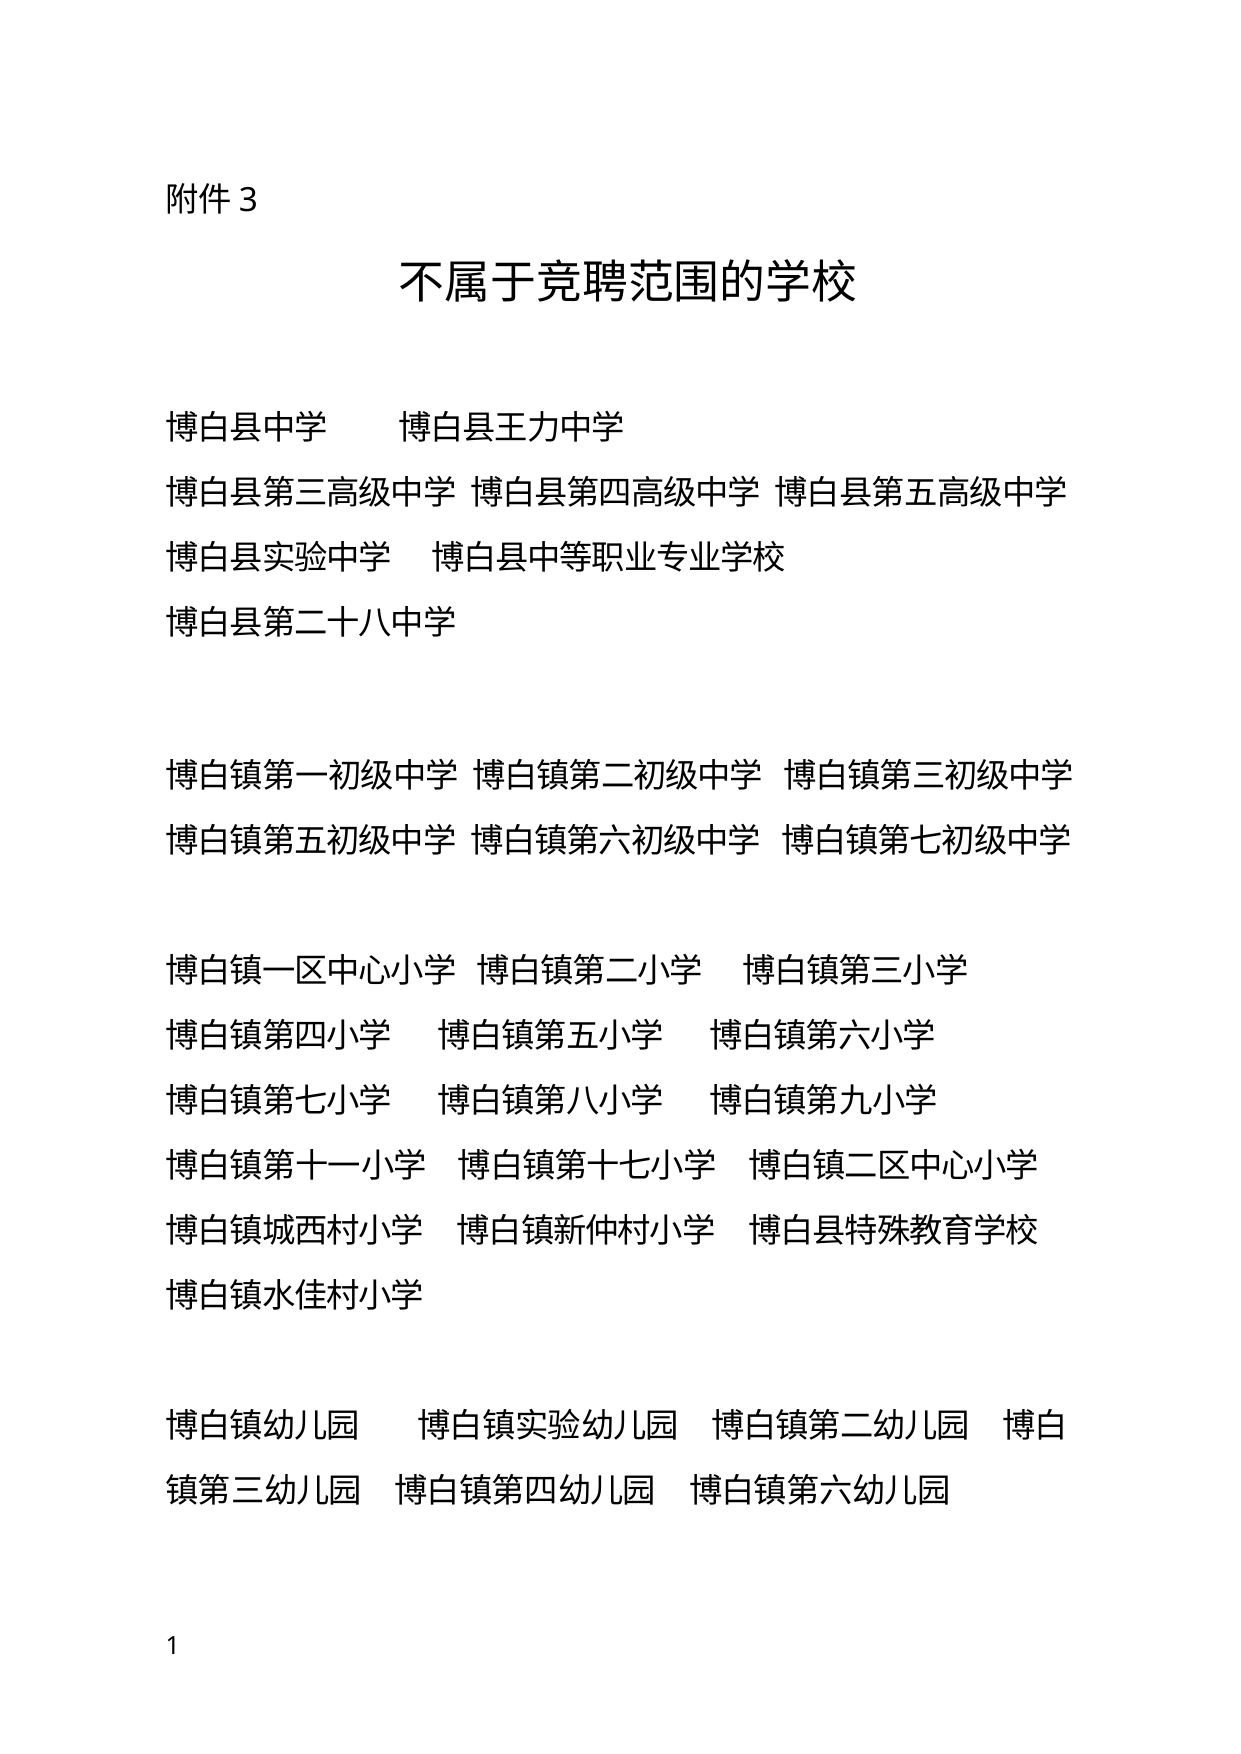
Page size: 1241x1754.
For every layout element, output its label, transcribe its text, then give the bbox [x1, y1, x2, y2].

text 博白镇第七小学 博白镇第八小学 博白镇第九小学 [165, 1065, 1090, 1130]
text 博白镇一区中心小学 博白镇第二小学 博白镇第三小学 [165, 935, 1090, 1000]
text 博白镇幼儿园 博白镇实验幼儿园 博白镇第二幼儿园 博白镇第三幼儿园 博白镇第四幼儿园 博白镇第六幼儿园 [165, 1390, 1090, 1520]
text 博白镇第一初级中学 博白镇第二初级中学 博白镇第三初级中学 博白镇第五初级中学 博白镇第六初级中学 博白镇第七初级中学 [165, 740, 1090, 870]
text 不属于竞聘范围的学校 [165, 230, 1090, 327]
text 博白县第三高级中学 博白县第四高级中学 博白县第五高级中学 博白县实验中学 博白县中等职业专业学校 [165, 457, 1090, 587]
text 博白镇第四小学 博白镇第五小学 博白镇第六小学 [165, 1000, 1090, 1065]
text 附件3 [165, 165, 1090, 230]
text 博白镇第十一小学 博白镇第十七小学 博白镇二区中心小学 博白镇城西村小学 博白镇新仲村小学 博白县特殊教育学校 博白镇水佳村小学 [165, 1130, 1090, 1325]
text 博白县中学 博白县王力中学 [165, 392, 1090, 457]
text 博白县第二十八中学 [165, 587, 1090, 652]
